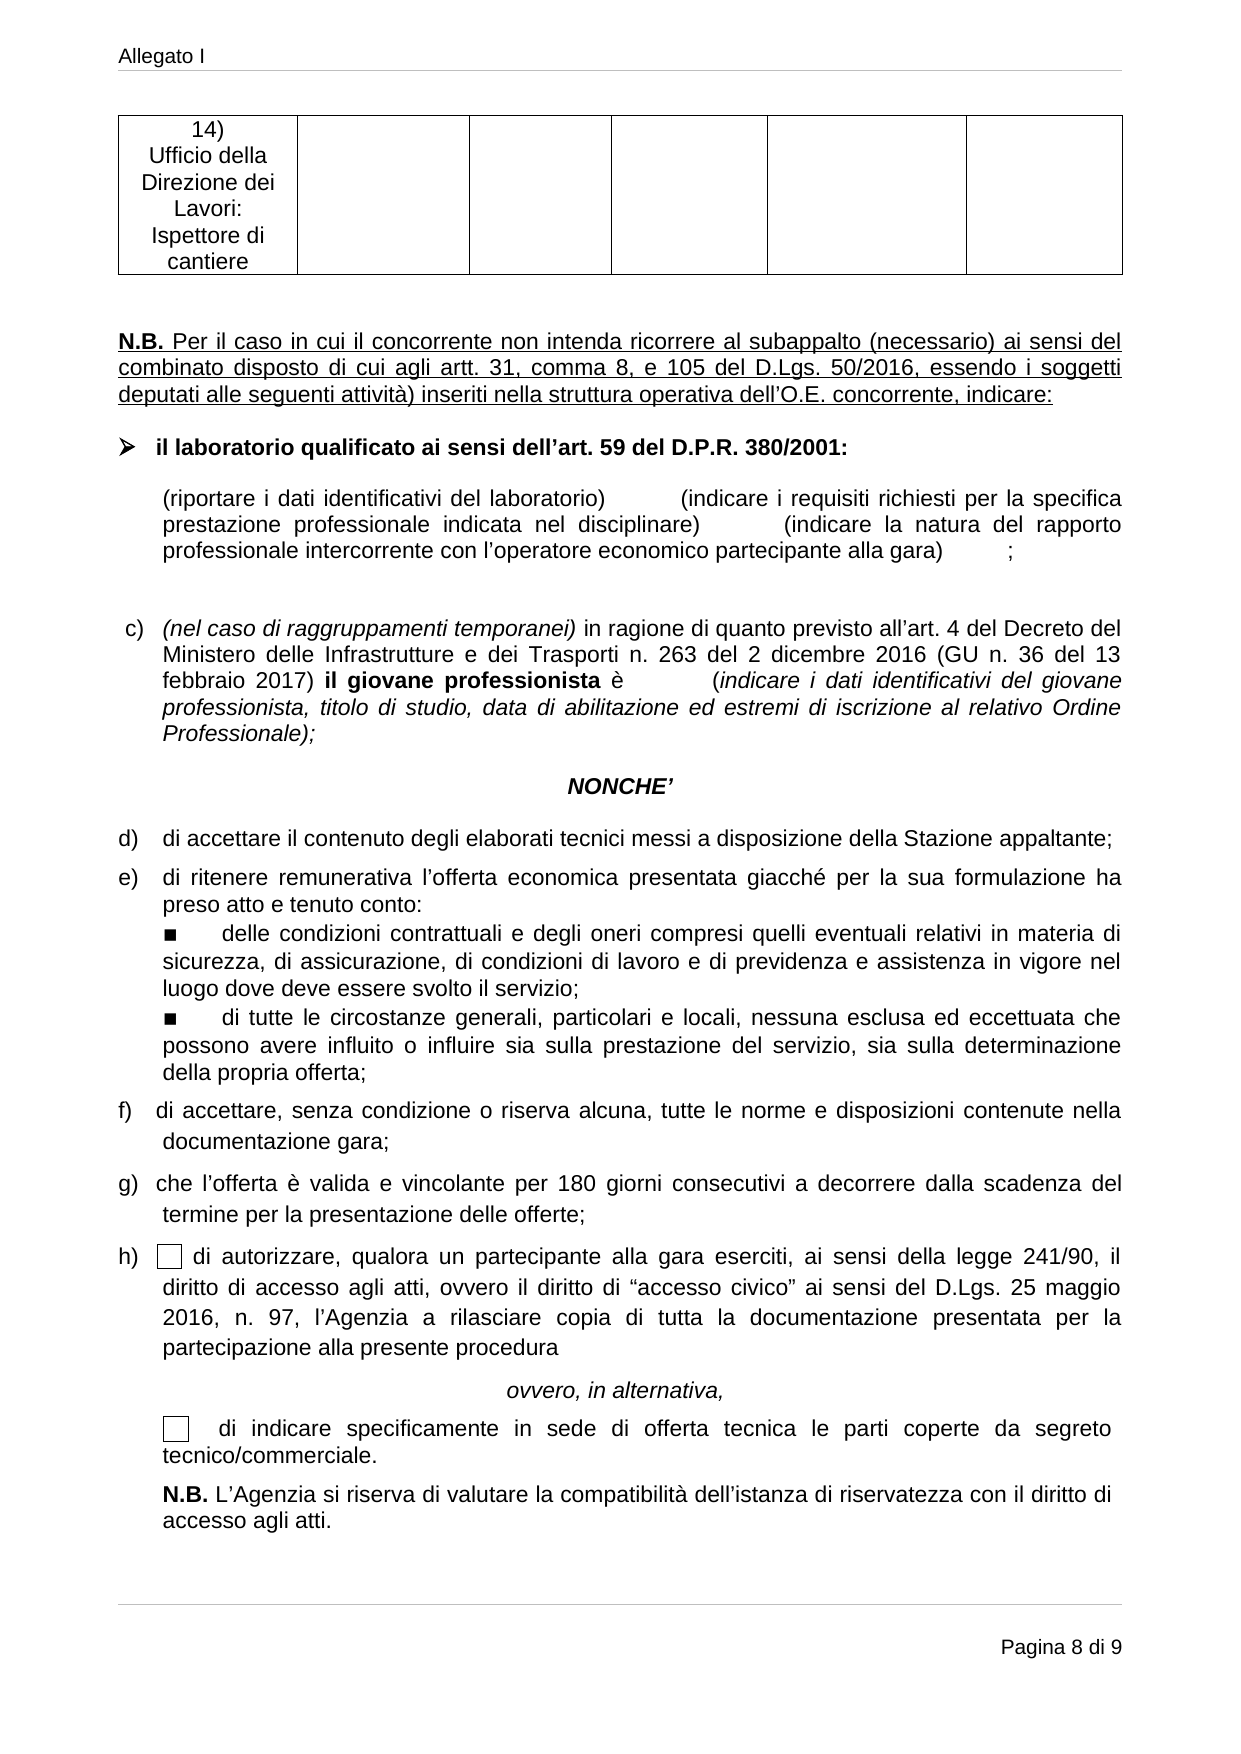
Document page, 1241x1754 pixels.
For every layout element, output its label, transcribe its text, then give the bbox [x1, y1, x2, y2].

table_cell 14) Ufficio della Direzione dei Lavori: Ispettore di cantiere [119, 116, 297, 274]
list di tutte le circostanze generali, particolari e locali, nessuna esclusa ed eccettuata che possono avere influito o influire sia sulla prestazione del servizio, sia sulla determinazione della propria offerta; [162, 1001, 1122, 1085]
table_cell [612, 116, 767, 274]
table_cell [967, 116, 1122, 274]
list di autorizzare, qualora un partecipante alla gara eserciti, ai sensi della legge 241/90, il diritto di accesso agli atti, ovvero il diritto di “accesso civico” ai sensi del D.Lgs. 25 maggio 2016, n. 97, l’Agenzia a rilasciare copia di tutta la documentazione presentata per la partecipazione alla presente procedura [118, 1243, 1122, 1360]
list di ritenere remunerativa l’offerta economica presentata giacché per la sua formulazione ha preso atto e tenuto conto: [118, 864, 1122, 917]
text N.B. Per il caso in cui il concorrente non intenda ricorrere al subappalto (necessario) ai sensi del combinato disposto di cui agli artt. 31, comma 8, e 105 del D.Lgs. 50/2016, essendo i soggetti deputati alle seguenti attività) inseriti nella struttura operativa dell’O.E. concorrente, indicare: [118, 328, 1122, 351]
text N.B. Per il caso in cui il concorrente non intenda ricorrere al subappalto (necessario) ai sensi del combinato disposto di cui agli artt. 31, comma 8, e 105 del D.Lgs. 50/2016, essendo i soggetti deputati alle seguenti attività) inseriti nella struttura operativa dell’O.E. concorrente, indicare: [118, 352, 1122, 377]
text NONCHE’ [118, 773, 1122, 799]
list di accettare, senza condizione o riserva alcuna, tutte le norme e disposizioni contenute nella documentazione gara; [118, 1097, 1122, 1154]
text ovvero, in alternativa, [118, 1377, 1113, 1403]
list delle condizioni contrattuali e degli oneri compresi quelli eventuali relativi in materia di sicurezza, di assicurazione, di condizioni di lavoro e di previdenza e assistenza in vigore nel luogo dove deve essere svolto il servizio; [162, 917, 1122, 1001]
table_cell [298, 116, 469, 274]
list di accettare il contenuto degli elaborati tecnici messi a disposizione della Stazione appaltante; [118, 825, 1122, 852]
list che l’offerta è valida e vincolante per 180 giorni consecutivi a decorrere dalla scadenza del termine per la presentazione delle offerte; [118, 1170, 1122, 1227]
list il laboratorio qualificato ai sensi dell’art. 59 del D.P.R. 380/2001: [118, 433, 1122, 460]
list (nel caso di raggruppamenti temporanei) in ragione di quanto previsto all’art. 4 del Decreto del Ministero delle Infrastrutture e dei Trasporti n. 263 del 2 dicembre 2016 (GU n. 36 del 13 febbraio 2017) il giovane professionista è (indicare i dati identificativi del giovane professionista, titolo di studio, data di abilitazione ed estremi di iscrizione al relativo Ordine Professionale); [125, 614, 1122, 746]
text (riportare i dati identificativi del laboratorio) (indicare i requisiti richiesti per la specifica prestazione professionale indicata nel disciplinare) (indicare la natura del rapporto professionale intercorrente con l’operatore economico partecipante alla gara) ; [162, 484, 1122, 563]
table_cell [768, 116, 966, 274]
text N.B. L’Agenzia si riserva di valutare la compatibilità dell’istanza di riservatezza con il diritto di accesso agli atti. [162, 1481, 1113, 1533]
text di indicare specificamente in sede di offerta tecnica le parti coperte da segreto tecnico/commerciale. [162, 1415, 1113, 1468]
table_cell [470, 116, 611, 274]
text N.B. Per il caso in cui il concorrente non intenda ricorrere al subappalto (necessario) ai sensi del combinato disposto di cui agli artt. 31, comma 8, e 105 del D.Lgs. 50/2016, essendo i soggetti deputati alle seguenti attività) inseriti nella struttura operativa dell’O.E. concorrente, indicare: [118, 378, 1122, 407]
